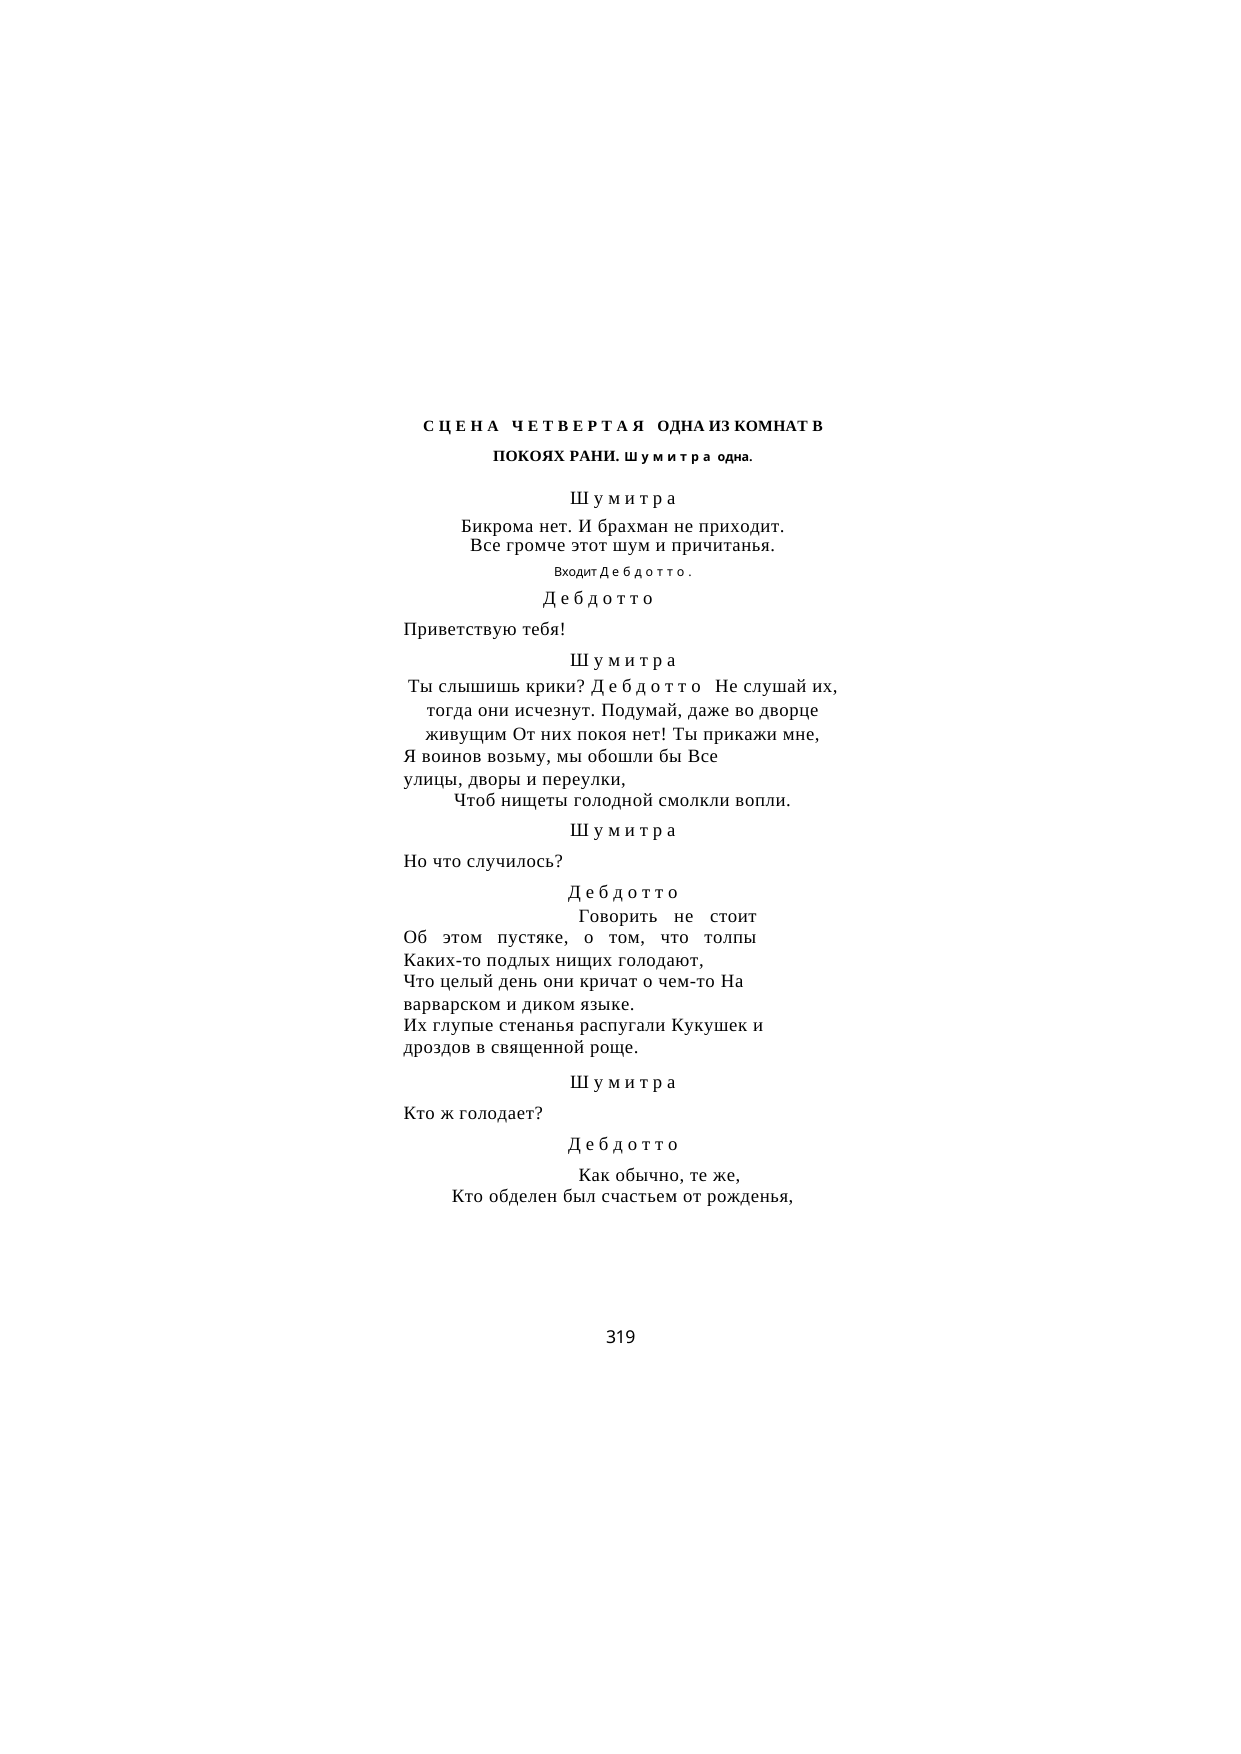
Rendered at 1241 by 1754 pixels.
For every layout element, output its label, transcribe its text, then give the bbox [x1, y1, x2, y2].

text Все громче этот шум и причитанья. [403, 536, 842, 555]
text Но что случилось? [403, 842, 842, 873]
text Я воинов возьму, мы обошли бы Все улицы, дворы и переулки, [403, 745, 726, 789]
text Шумитра [403, 642, 842, 673]
text СЦЕНА ЧЕТВЕРТАЯ ОДНА ИЗ КОМНАТ В ПОКОЯХ РАНИ. Шумитра одна. [403, 407, 842, 468]
text Шумитра [403, 1064, 842, 1095]
text Ты слышишь крики? Дебдотто Не слушай их, тогда они исчезнут. Подумай, даже во дворце живущим От них покоя нет! Ты прикажи мне, [403, 673, 842, 745]
text Дебдотто Приветствую тебя! [403, 579, 657, 642]
text Кто ж голодает? [403, 1095, 842, 1126]
text Дебдотто [403, 873, 842, 904]
text Шумитра [403, 811, 842, 842]
text Что целый день они кричат о чем-то На варварском и диком языке. [403, 970, 757, 1014]
text 319 [417, 1329, 824, 1347]
text Дебдотто [403, 1126, 842, 1157]
text Говорить не стоит Об этом пустяке, о том, что толпы Каких-то подлых нищих голодают, [403, 904, 757, 970]
text Чтоб нищеты голодной смолкли вопли. [403, 789, 842, 811]
text Бикрома нет. И брахман не приходит. [403, 517, 842, 536]
text Их глупые стенанья распугали Кукушек и дроздов в священной роще. [403, 1014, 790, 1058]
text Как обычно, те же, [403, 1157, 842, 1188]
text Кто обделен был счастьем от рожденья, [403, 1188, 842, 1207]
text Шумитра [403, 489, 842, 508]
